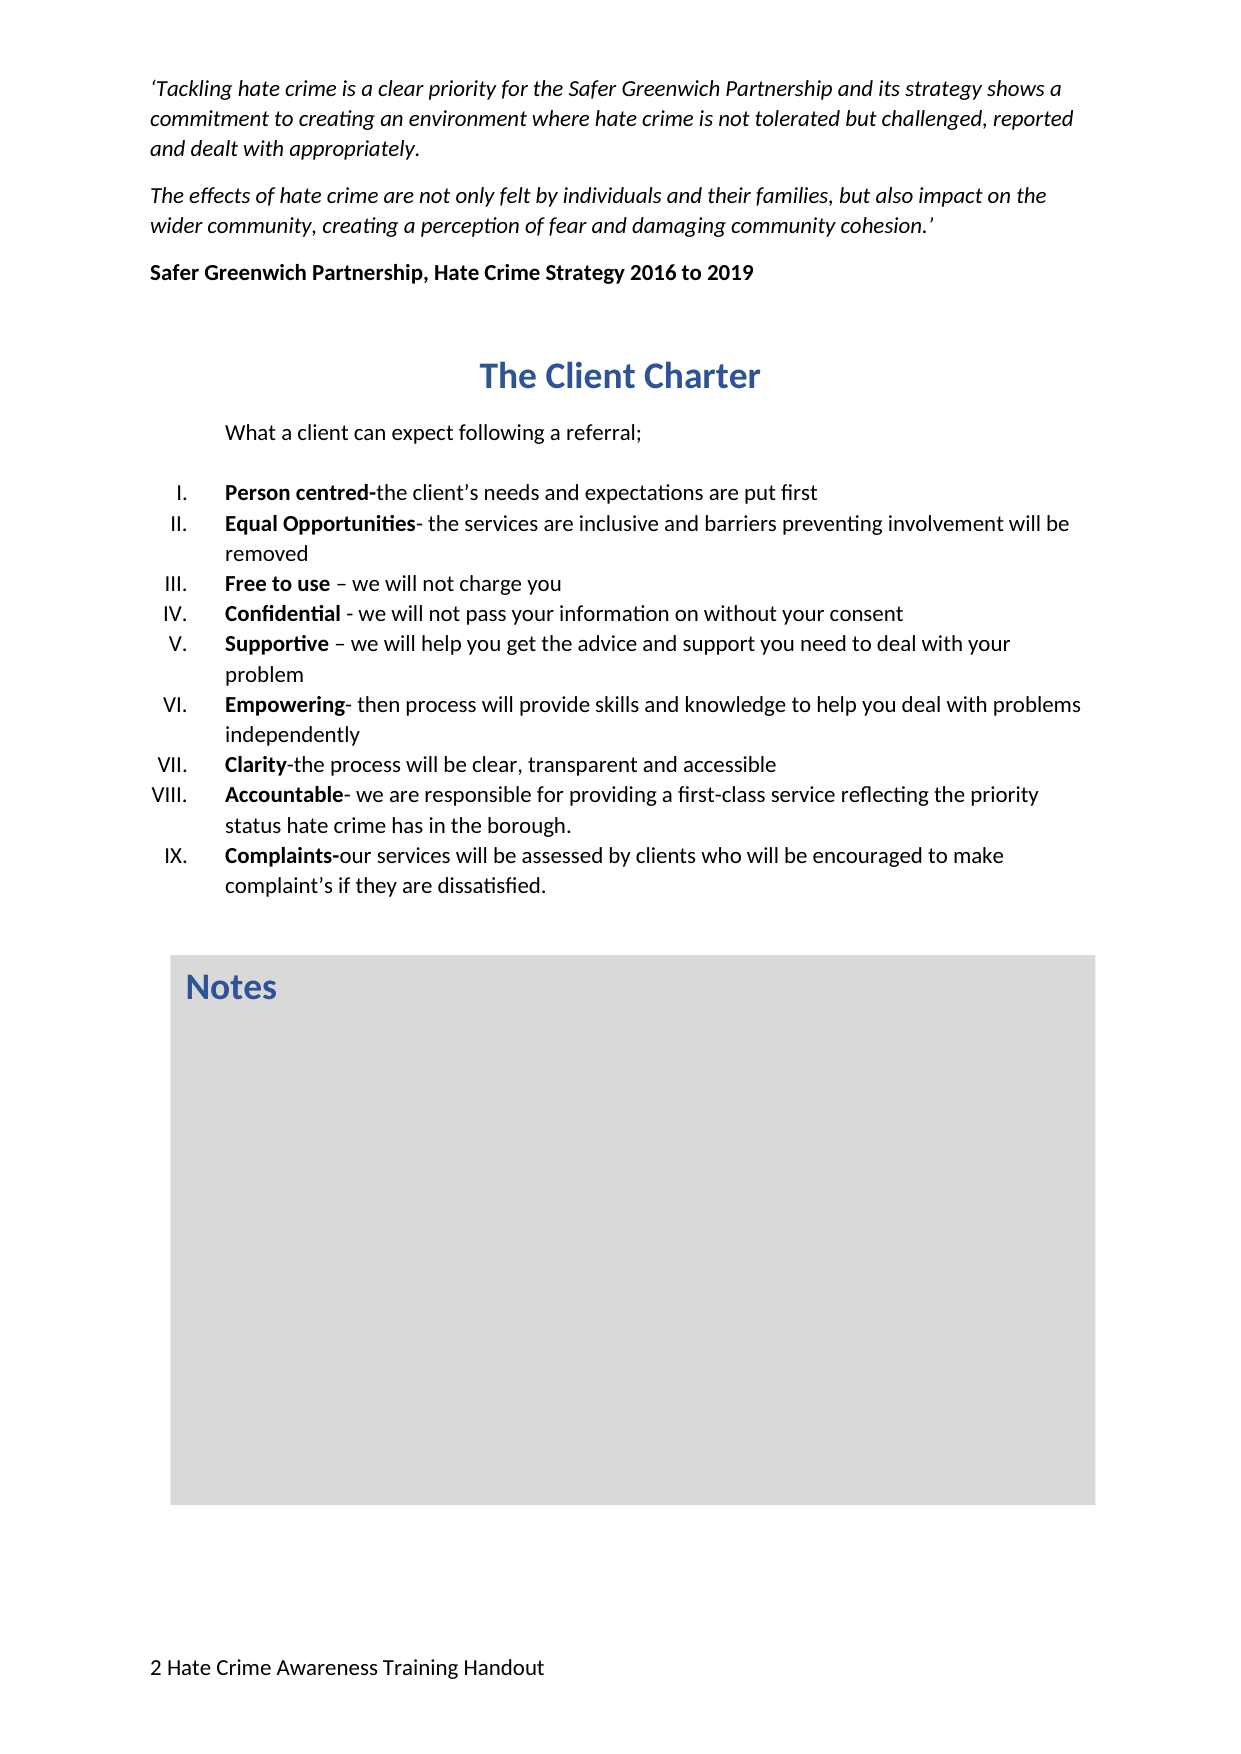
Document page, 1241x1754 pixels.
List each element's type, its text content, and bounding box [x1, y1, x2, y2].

text Safer Greenwich Partnership, Hate Crime Strategy 2016 to 2019 [150, 258, 1090, 286]
list Clarity-the process will be clear, transparent and accessible [187, 750, 1090, 778]
list Accountable- we are responsible for providing a first-class service reflecting the priority status hate crime has in the borough. [187, 781, 1090, 839]
text The effects of hate crime are not only felt by individuals and their families, but also impact on the wider community, creating a perception of fear and damaging community cohesion.’ [150, 181, 1090, 239]
text The Client Charter [150, 352, 1090, 398]
list Free to use – we will not charge you [187, 569, 1090, 597]
list Confidential - we will not pass your information on without your consent [187, 599, 1090, 627]
list Complaints-our services will be assessed by clients who will be encouraged to make complaint’s if they are dissatisfied. [187, 841, 1090, 899]
list What a client can expect following a referral; [225, 418, 1090, 446]
list Person centred-the client’s needs and expectations are put first [187, 478, 1090, 507]
list Empowering- then process will provide skills and knowledge to help you deal with problems independently [187, 690, 1090, 748]
text ‘Tackling hate crime is a clear priority for the Safer Greenwich Partnership and its strategy shows a commitment to creating an environment where hate crime is not tolerated but challenged, reported and dealt with appropriately. [150, 74, 1090, 162]
list Supportive – we will help you get the advice and support you need to deal with your problem [187, 629, 1090, 688]
list Equal Opportunities- the services are inclusive and barriers preventing involvement will be removed [187, 509, 1090, 567]
